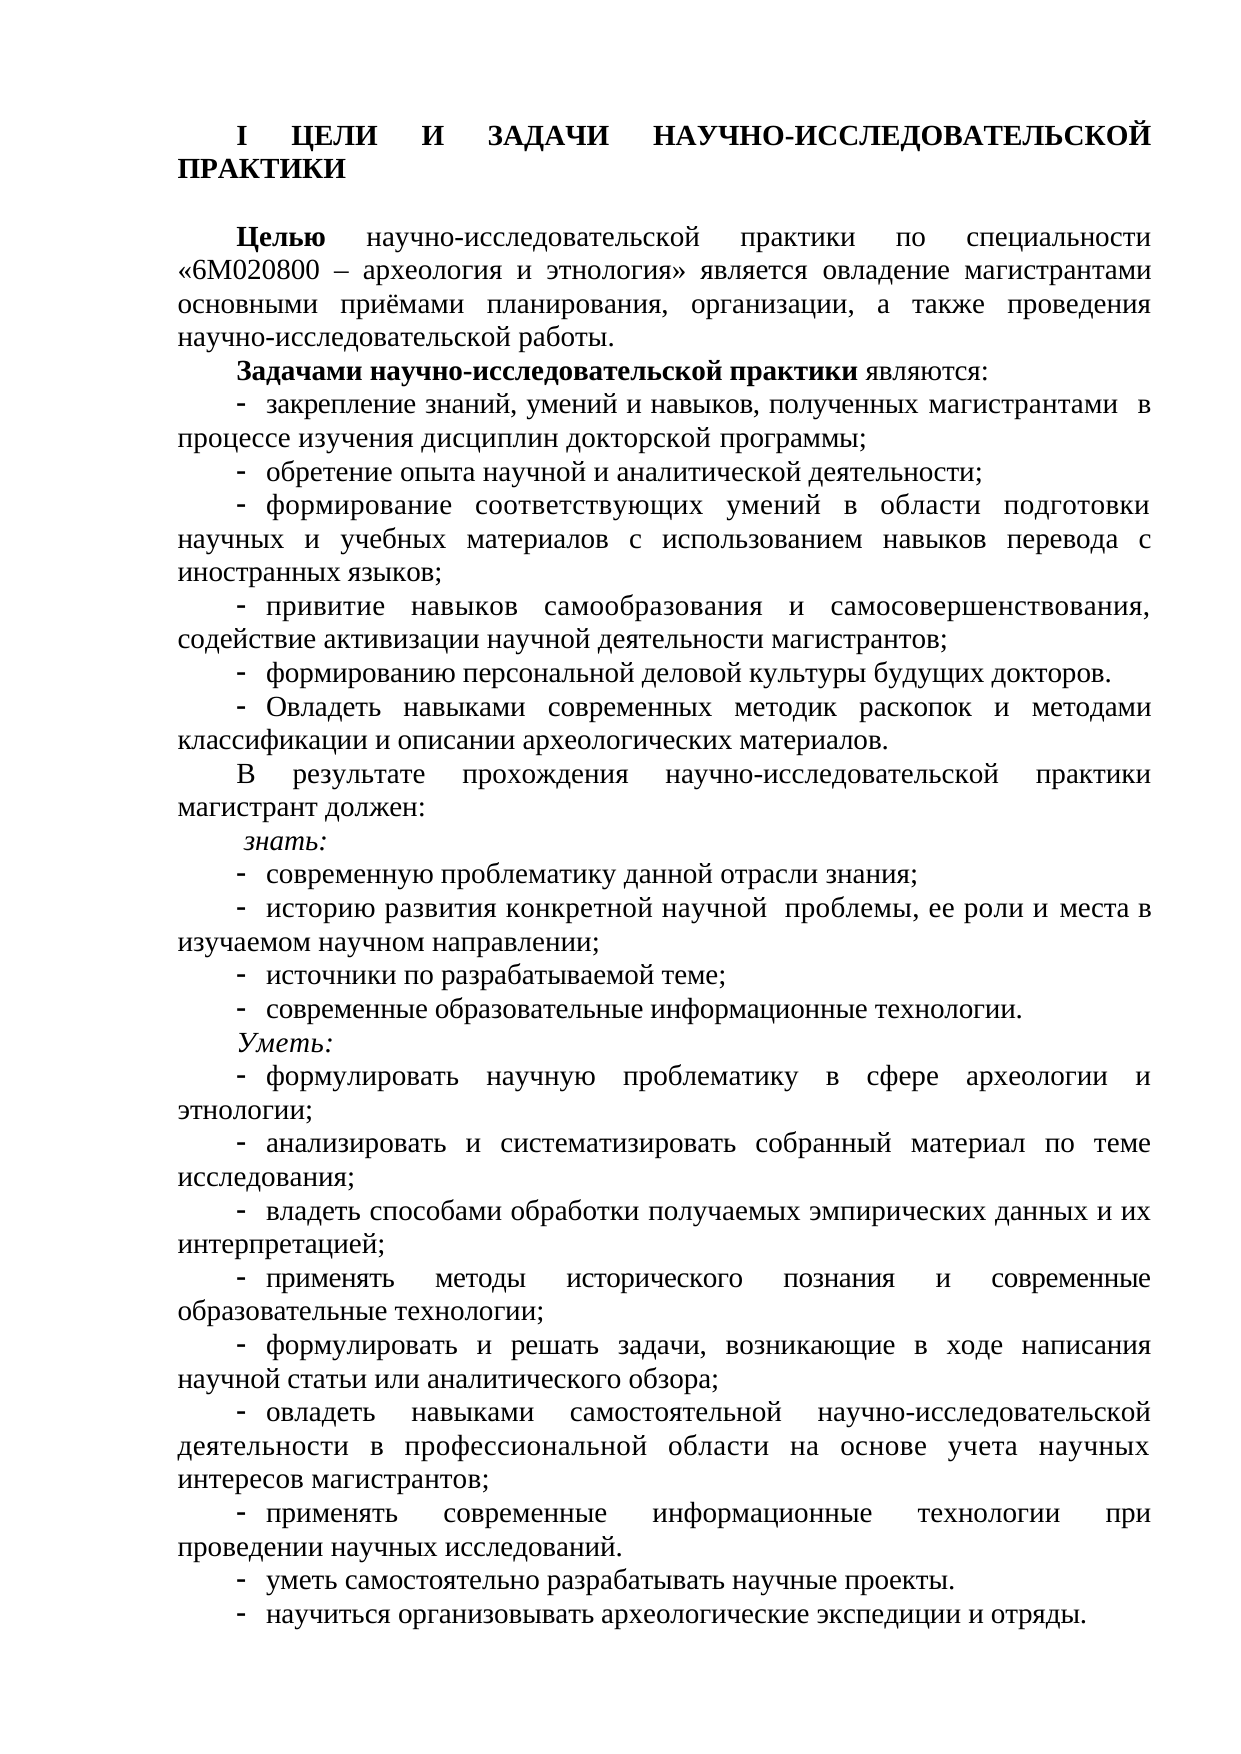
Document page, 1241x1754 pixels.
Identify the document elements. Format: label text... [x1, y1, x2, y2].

list источники по разрабатываемой теме; [177, 957, 1152, 991]
list применять современные информационные технологии при проведении научных исследований. [177, 1495, 1152, 1562]
list анализировать и систематизировать собранный материал по теме исследования; [177, 1126, 1152, 1193]
list научиться организовывать археологические экспедиции и отряды. [177, 1596, 1152, 1629]
list формирование соответствующих умений в области подготовки научных и учебных материалов с использованием навыков перевода с иностранных языков; [177, 487, 1152, 588]
text Целью научно-исследовательской практики по специальности «6М020800 – археология и этнология» является овладение магистрантами основными приёмами планирования, организации, а также проведения научно-исследовательской работы. [177, 219, 1152, 353]
list владеть способами обработки получаемых эмпирических данных и их интерпретацией; [177, 1193, 1152, 1260]
text І ЦЕЛИ И ЗАДАЧИ НАУЧНО-ИССЛЕДОВАТЕЛЬСКОЙ ПРАКТИКИ [177, 118, 1152, 185]
list уметь самостоятельно разрабатывать научные проекты. [177, 1562, 1152, 1596]
list историю развития конкретной научной проблемы, ее роли и места в изучаемом научном направлении; [177, 890, 1152, 957]
text Задачами научно-исследовательской практики являются: [177, 353, 1152, 386]
list обретение опыта научной и аналитической деятельности; [177, 454, 1152, 487]
list привитие навыков самообразования и самосовершенствования, содействие активизации научной деятельности магистрантов; [177, 588, 1152, 655]
list современные образовательные информационные технологии. [177, 991, 1152, 1025]
list применять методы исторического познания и современные образовательные технологии; [177, 1260, 1152, 1327]
list формированию персональной деловой культуры будущих докторов. [177, 655, 1152, 689]
list формулировать научную проблематику в сфере археологии и этнологии; [177, 1058, 1152, 1126]
text знать: [177, 823, 1152, 857]
list формулировать и решать задачи, возникающие в ходе написания научной статьи или аналитического обзора; [177, 1327, 1152, 1394]
list овладеть навыками самостоятельной научно-исследовательской деятельности в профессиональной области на основе учета научных интересов магистрантов; [177, 1394, 1152, 1495]
text В результате прохождения научно-исследовательской практики магистрант должен: [177, 756, 1152, 823]
list закрепление знаний, умений и навыков, полученных магистрантами в процессе изучения дисциплин докторской программы; [177, 386, 1152, 454]
list современную проблематику данной отрасли знания; [177, 857, 1152, 890]
text Уметь: [177, 1025, 1152, 1058]
list Овладеть навыками современных методик раскопок и методами классификации и описании археологических материалов. [177, 689, 1152, 756]
